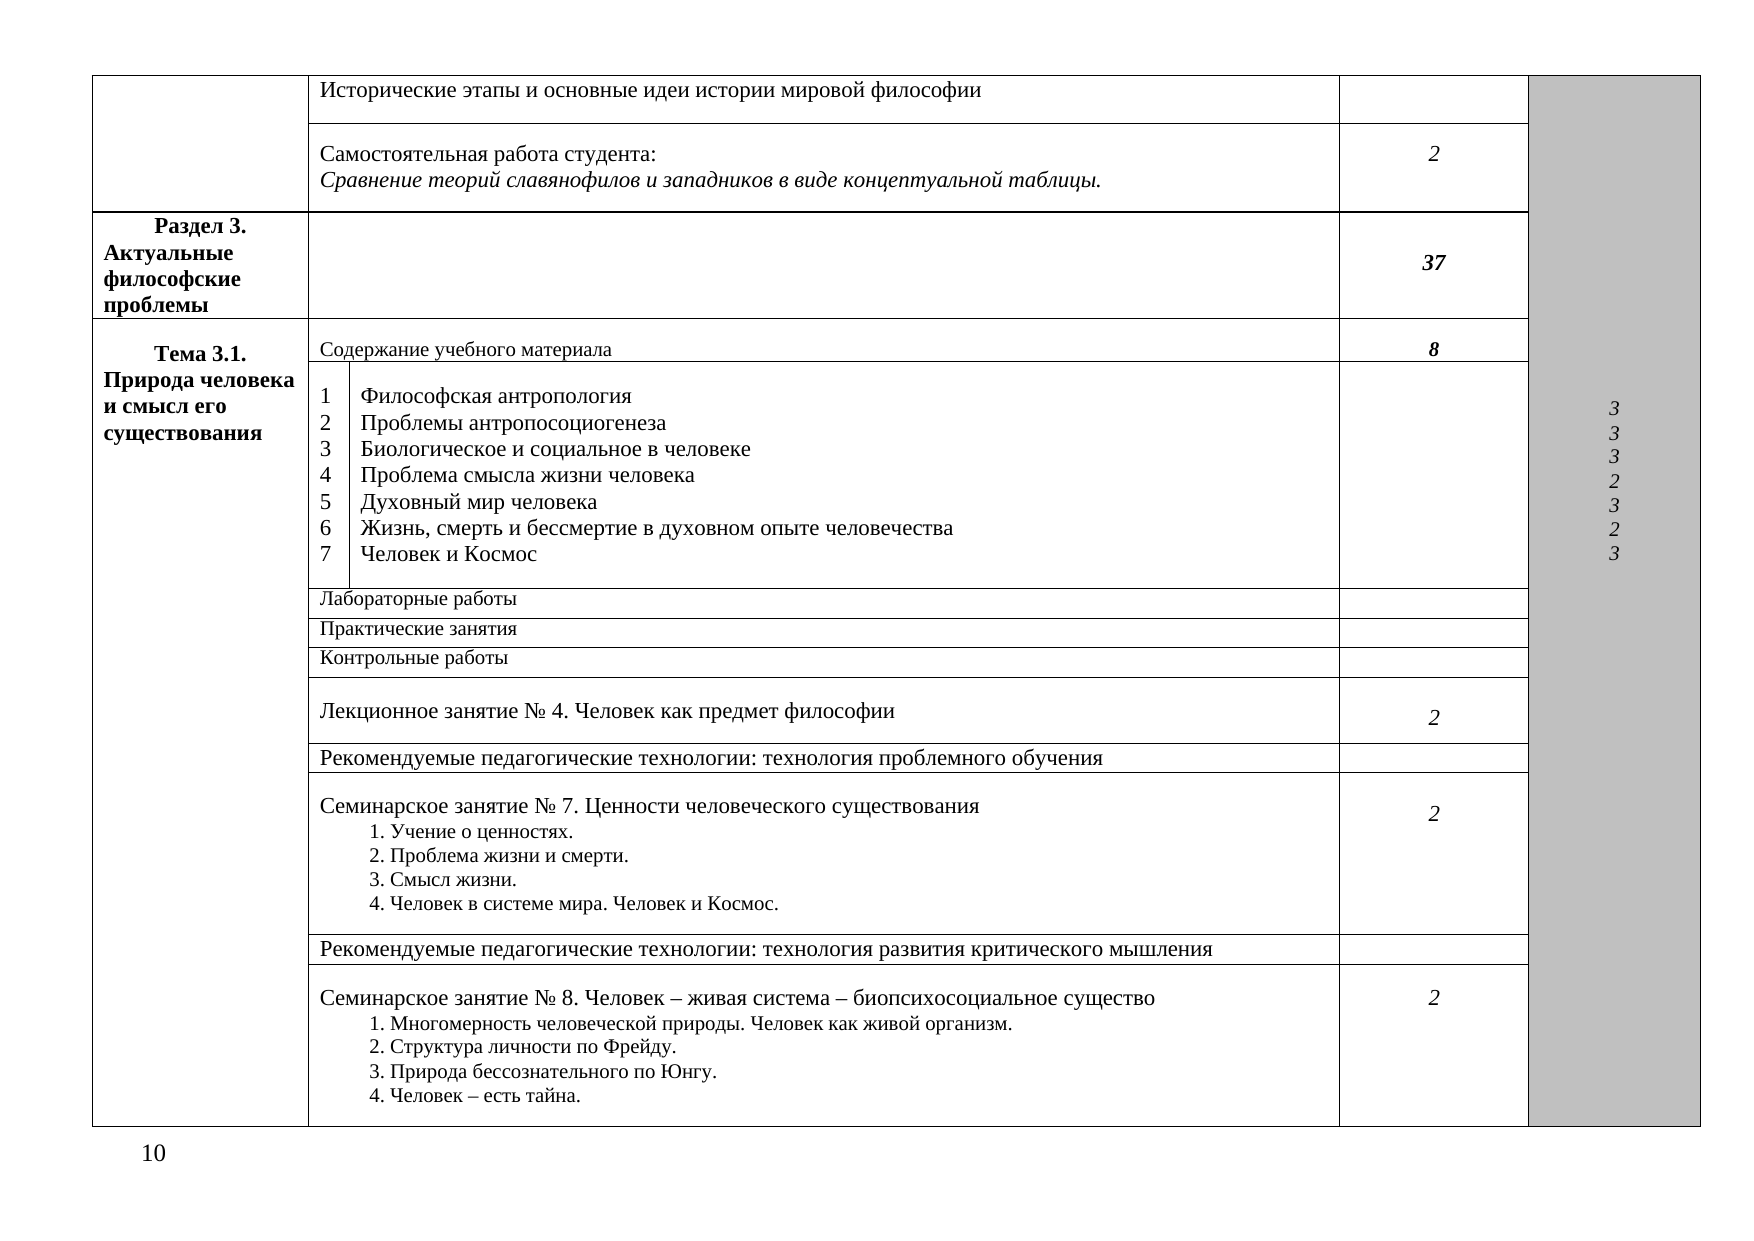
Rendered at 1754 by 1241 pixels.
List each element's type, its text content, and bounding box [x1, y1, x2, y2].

table_cell Лекционное занятие № 4. Человек как предмет философии [309, 678, 1339, 742]
table_cell Контрольные работы [309, 648, 1339, 677]
table_cell 1 2 3 4 5 6 7 [309, 362, 349, 588]
table_cell Самостоятельная работа студента: Сравнение теорий славянофилов и западников в виде концептуальной таблицы. [309, 124, 1339, 211]
table_cell 2 [1340, 773, 1528, 934]
table_cell Тема 3.1. Природа человека и смысл его существования [93, 319, 308, 1126]
table_cell Рекомендуемые педагогические технологии: технология проблемного обучения [309, 744, 1339, 772]
table_cell [1340, 362, 1528, 588]
table_cell [1340, 935, 1528, 964]
table_cell [309, 213, 1339, 318]
table_cell Семинарское занятие № 7. Ценности человеческого существования 1. Учение о ценностях. 2. Проблема жизни и смерти. 3. Смысл жизни. 4. Человек в системе мира. Человек и Космос. [309, 773, 1339, 934]
table_cell [1340, 589, 1528, 617]
table_cell [1340, 648, 1528, 677]
table_cell 2 [1340, 678, 1528, 742]
table_cell Содержание учебного материала [309, 319, 1339, 361]
table_cell Раздел 3. Актуальные философские проблемы [93, 213, 308, 318]
table_cell [1340, 744, 1528, 772]
table_cell 1 [1340, 76, 1528, 123]
table_cell Философская антропология Проблемы антропосоциогенеза Биологическое и социальное в человеке Проблема смысла жизни человека Духовный мир человека Жизнь, смерть и бессмертие в духовном опыте человечества Человек и Космос [350, 362, 1339, 588]
table_cell 2 [1340, 965, 1528, 1126]
table_cell Лабораторные работы [309, 589, 1339, 617]
table_cell 37 [1340, 213, 1528, 318]
table_cell [1340, 619, 1528, 647]
table_cell Семинарское занятие № 8. Человек – живая система – биопсихосоциальное существо 1. Многомерность человеческой природы. Человек как живой организм. 2. Структура личности по Фрейду. 3. Природа бессознательного по Юнгу. 4. Человек – есть тайна. [309, 965, 1339, 1126]
table_cell Рекомендуемые педагогические технологии: технология развития критического мышления [309, 935, 1339, 964]
table_cell 2 [1340, 124, 1528, 211]
table_cell Практические занятия [309, 619, 1339, 647]
table_cell 8 [1340, 319, 1528, 361]
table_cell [309, 76, 1339, 123]
